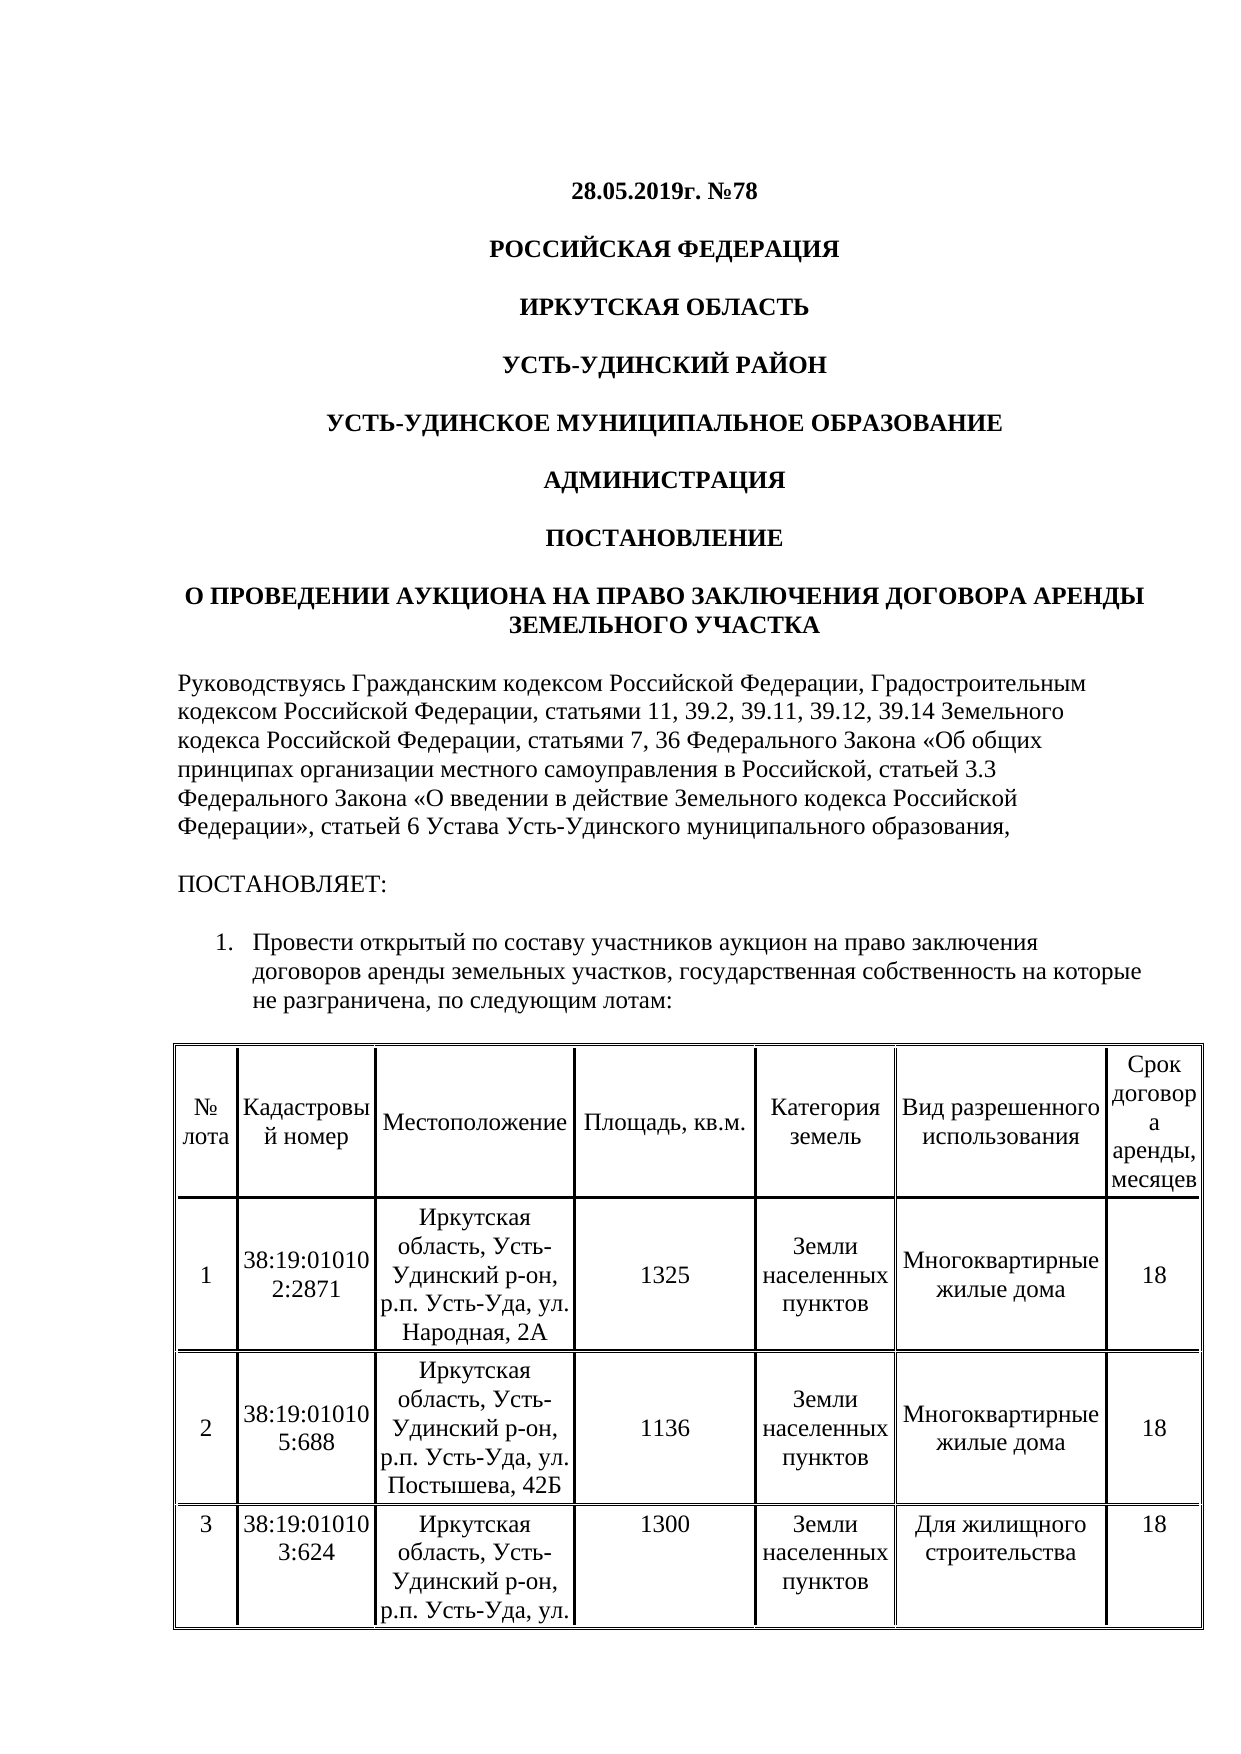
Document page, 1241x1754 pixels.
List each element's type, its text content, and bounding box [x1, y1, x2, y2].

text УСТЬ-УДИНСКИЙ РАЙОН [177, 350, 1152, 378]
text УСТЬ-УДИНСКОЕ МУНИЦИПАЛЬНОЕ ОБРАЗОВАНИЕ [177, 408, 1152, 436]
table_cell Многоквартирные жилые дома [897, 1199, 1105, 1349]
list Провести открытый по составу участников аукцион на право заключения договоров аренды земельных участков, государственная собственность на которые не разграничена, по следующим лотам: [215, 927, 1152, 1013]
table_cell Иркутская область, Усть-Удинский р-он, р.п. Усть-Уда, ул. Народная, 2А [377, 1199, 573, 1349]
table_cell Земли населенных пунктов [757, 1199, 894, 1349]
table_cell 1300 [574, 1506, 755, 1627]
table_header Площадь, кв.м. [574, 1044, 755, 1196]
table_cell 38:19:010103:624 [237, 1506, 375, 1627]
table_header Категория земель [755, 1046, 896, 1196]
table_cell 38:19:010105:688 [239, 1353, 374, 1502]
table_cell Многоквартирные жилые дома [897, 1353, 1105, 1502]
text ПОСТАНОВЛЕНИЕ О ПРОВЕДЕНИИ АУКЦИОНА НА ПРАВО ЗАКЛЮЧЕНИЯ ДОГОВОРА АРЕНДЫ ЗЕМЕЛЬНОГО УЧАСТКА [177, 523, 1152, 638]
text ПОСТАНОВЛЯЕТ: [177, 869, 1152, 898]
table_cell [755, 1506, 896, 1627]
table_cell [375, 1506, 574, 1627]
table_cell 1325 [576, 1199, 754, 1349]
table_header Местоположение [375, 1046, 574, 1196]
table_header № лота [176, 1046, 237, 1196]
table_header Срок договора аренды, месяцев [1106, 1046, 1201, 1196]
text РОССИЙСКАЯ ФЕДЕРАЦИЯ [177, 234, 1152, 263]
table_cell 18 [1106, 1503, 1201, 1627]
table_cell 38:19:010102:2871 [239, 1199, 374, 1349]
table_cell 3 [176, 1503, 237, 1627]
table_cell Земли населенных пунктов [757, 1353, 894, 1502]
table_header Вид разрешенного использования [896, 1046, 1106, 1196]
table_cell 18 [1108, 1196, 1201, 1349]
table_cell 1136 [576, 1353, 754, 1502]
table_cell 18 [1108, 1349, 1201, 1502]
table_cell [896, 1506, 1106, 1627]
text Руководствуясь Гражданским кодексом Российской Федерации, Градостроительным кодексом Российской Федерации, статьями 11, 39.2, 39.11, 39.12, 39.14 Земельного кодекса Российской Федерации, статьями 7, 36 Федерального Закона «Об общих принципах организации местного самоуправления в Российской, статьей 3.3 Федерального Закона «О введении в действие Земельного кодекса Российской Федерации», статьей 6 Устава Усть-Удинского муниципального образования, [177, 668, 1152, 840]
table_cell 2 [176, 1349, 236, 1502]
text ИРКУТСКАЯ ОБЛАСТЬ [177, 292, 1152, 321]
table_cell Иркутская область, Усть-Удинский р-он, р.п. Усть-Уда, ул. Постышева, 42Б [377, 1353, 573, 1502]
text 28.05.2019г. №78 [177, 176, 1152, 205]
table_header Кадастровый номер [237, 1044, 375, 1196]
table_cell 1 [176, 1196, 236, 1349]
text АДМИНИСТРАЦИЯ [177, 466, 1152, 494]
